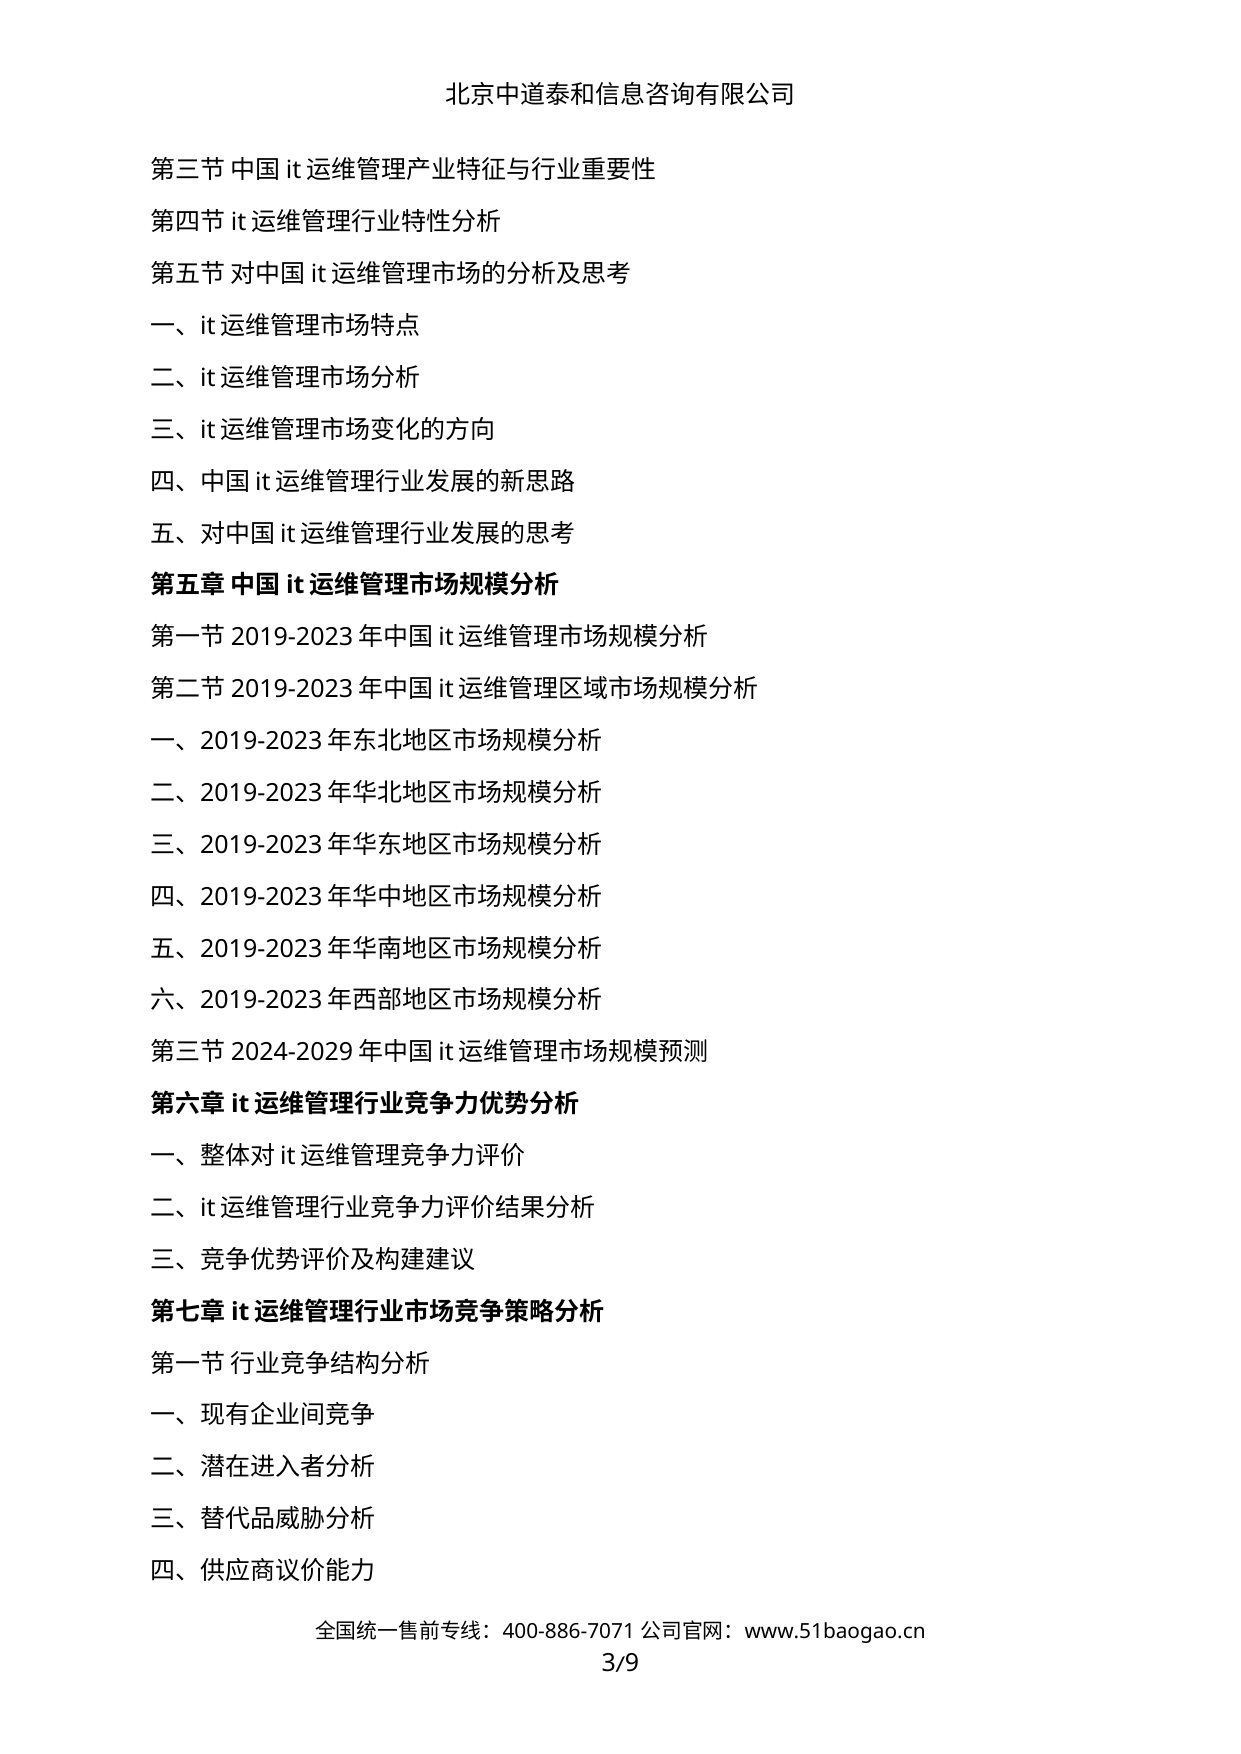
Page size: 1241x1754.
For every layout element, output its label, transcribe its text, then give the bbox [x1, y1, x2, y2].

text 四、供应商议价能力 [150, 1551, 1090, 1587]
text 三、it运维管理市场变化的方向 [150, 409, 1090, 446]
text 二、潜在进入者分析 [150, 1447, 1090, 1483]
text 六、2019-2023年西部地区市场规模分析 [150, 980, 1090, 1016]
text 第三节 中国it运维管理产业特征与行业重要性 [150, 150, 1090, 186]
text 一、整体对it运维管理竞争力评价 [150, 1136, 1090, 1172]
text 四、中国it运维管理行业发展的新思路 [150, 461, 1090, 497]
text 四、2019-2023年华中地区市场规模分析 [150, 876, 1090, 912]
text 一、现有企业间竞争 [150, 1395, 1090, 1431]
text 二、2019-2023年华北地区市场规模分析 [150, 772, 1090, 809]
text 二、it运维管理行业竞争力评价结果分析 [150, 1187, 1090, 1224]
text 第五章 中国it运维管理市场规模分析 [150, 565, 1090, 601]
text 第一节 行业竞争结构分析 [150, 1343, 1090, 1379]
text 三、替代品威胁分析 [150, 1499, 1090, 1535]
text 五、2019-2023年华南地区市场规模分析 [150, 928, 1090, 964]
text 第六章 it运维管理行业竞争力优势分析 [150, 1084, 1090, 1120]
text 一、2019-2023年东北地区市场规模分析 [150, 721, 1090, 757]
text 三、竞争优势评价及构建建议 [150, 1239, 1090, 1276]
text 第三节 2024-2029年中国it运维管理市场规模预测 [150, 1032, 1090, 1068]
text 第一节 2019-2023年中国it运维管理市场规模分析 [150, 617, 1090, 653]
text 五、对中国it运维管理行业发展的思考 [150, 513, 1090, 549]
text 第二节 2019-2023年中国it运维管理区域市场规模分析 [150, 669, 1090, 705]
text 二、it运维管理市场分析 [150, 357, 1090, 394]
text 第七章 it运维管理行业市场竞争策略分析 [150, 1291, 1090, 1327]
text 第四节 it运维管理行业特性分析 [150, 202, 1090, 238]
text 一、it运维管理市场特点 [150, 306, 1090, 342]
text 第五节 对中国it运维管理市场的分析及思考 [150, 254, 1090, 290]
text 三、2019-2023年华东地区市场规模分析 [150, 824, 1090, 861]
